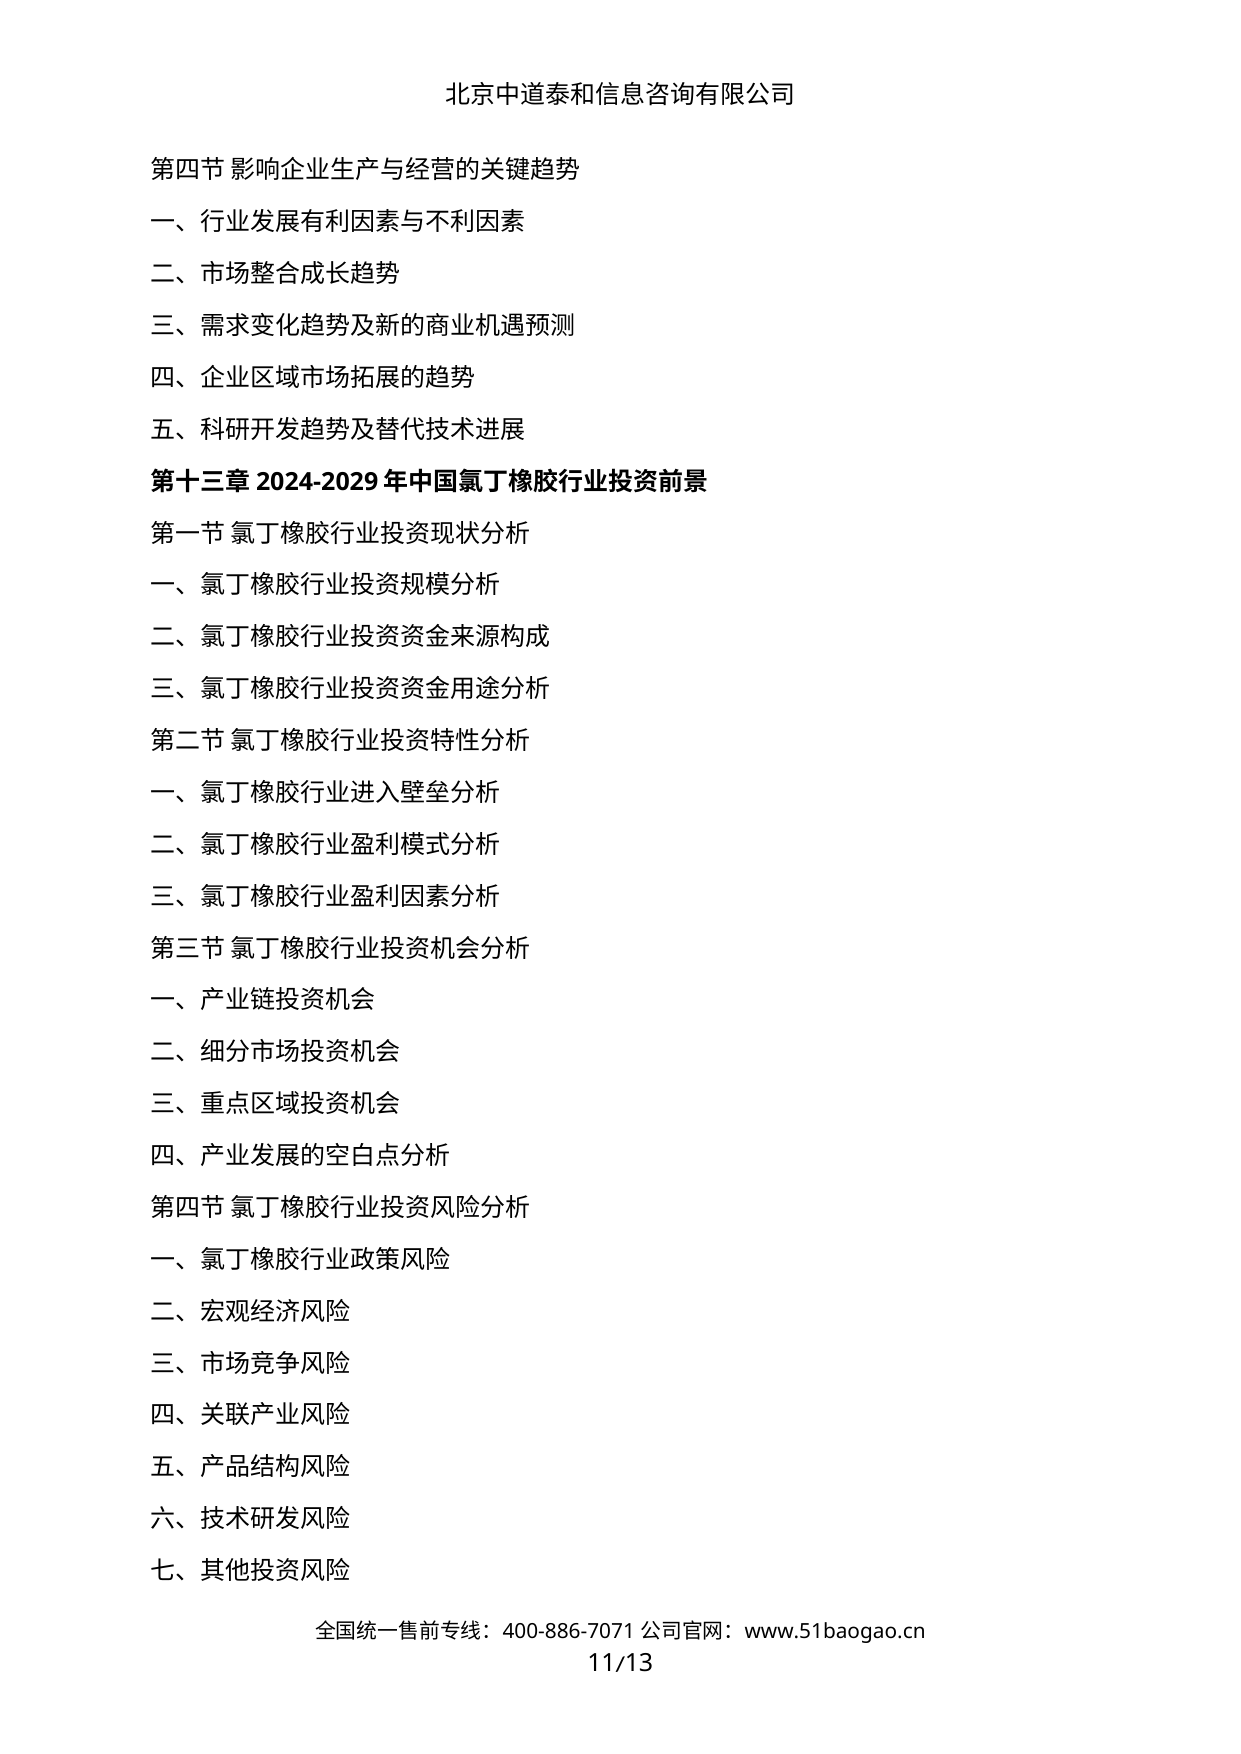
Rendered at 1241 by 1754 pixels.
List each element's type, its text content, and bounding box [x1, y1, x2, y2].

text 四、关联产业风险 [150, 1395, 1090, 1431]
text 五、科研开发趋势及替代技术进展 [150, 409, 1090, 446]
text 二、宏观经济风险 [150, 1291, 1090, 1327]
text 第十三章 2024-2029年中国氯丁橡胶行业投资前景 [150, 461, 1090, 497]
text 二、氯丁橡胶行业投资资金来源构成 [150, 617, 1090, 653]
text 三、氯丁橡胶行业投资资金用途分析 [150, 669, 1090, 705]
text 三、需求变化趋势及新的商业机遇预测 [150, 306, 1090, 342]
text 四、企业区域市场拓展的趋势 [150, 357, 1090, 394]
text 五、产品结构风险 [150, 1447, 1090, 1483]
text 第四节 影响企业生产与经营的关键趋势 [150, 150, 1090, 186]
text 第二节 氯丁橡胶行业投资特性分析 [150, 721, 1090, 757]
text 七、其他投资风险 [150, 1551, 1090, 1587]
text 二、细分市场投资机会 [150, 1032, 1090, 1068]
text 第一节 氯丁橡胶行业投资现状分析 [150, 513, 1090, 549]
text 第三节 氯丁橡胶行业投资机会分析 [150, 928, 1090, 964]
text 一、行业发展有利因素与不利因素 [150, 202, 1090, 238]
text 三、氯丁橡胶行业盈利因素分析 [150, 876, 1090, 912]
text 一、氯丁橡胶行业投资规模分析 [150, 565, 1090, 601]
text 一、氯丁橡胶行业进入壁垒分析 [150, 772, 1090, 809]
text 四、产业发展的空白点分析 [150, 1136, 1090, 1172]
text 二、氯丁橡胶行业盈利模式分析 [150, 824, 1090, 861]
text 三、重点区域投资机会 [150, 1084, 1090, 1120]
text 二、市场整合成长趋势 [150, 254, 1090, 290]
text 六、技术研发风险 [150, 1499, 1090, 1535]
text 一、氯丁橡胶行业政策风险 [150, 1239, 1090, 1276]
text 一、产业链投资机会 [150, 980, 1090, 1016]
text 三、市场竞争风险 [150, 1343, 1090, 1379]
text 第四节 氯丁橡胶行业投资风险分析 [150, 1187, 1090, 1224]
